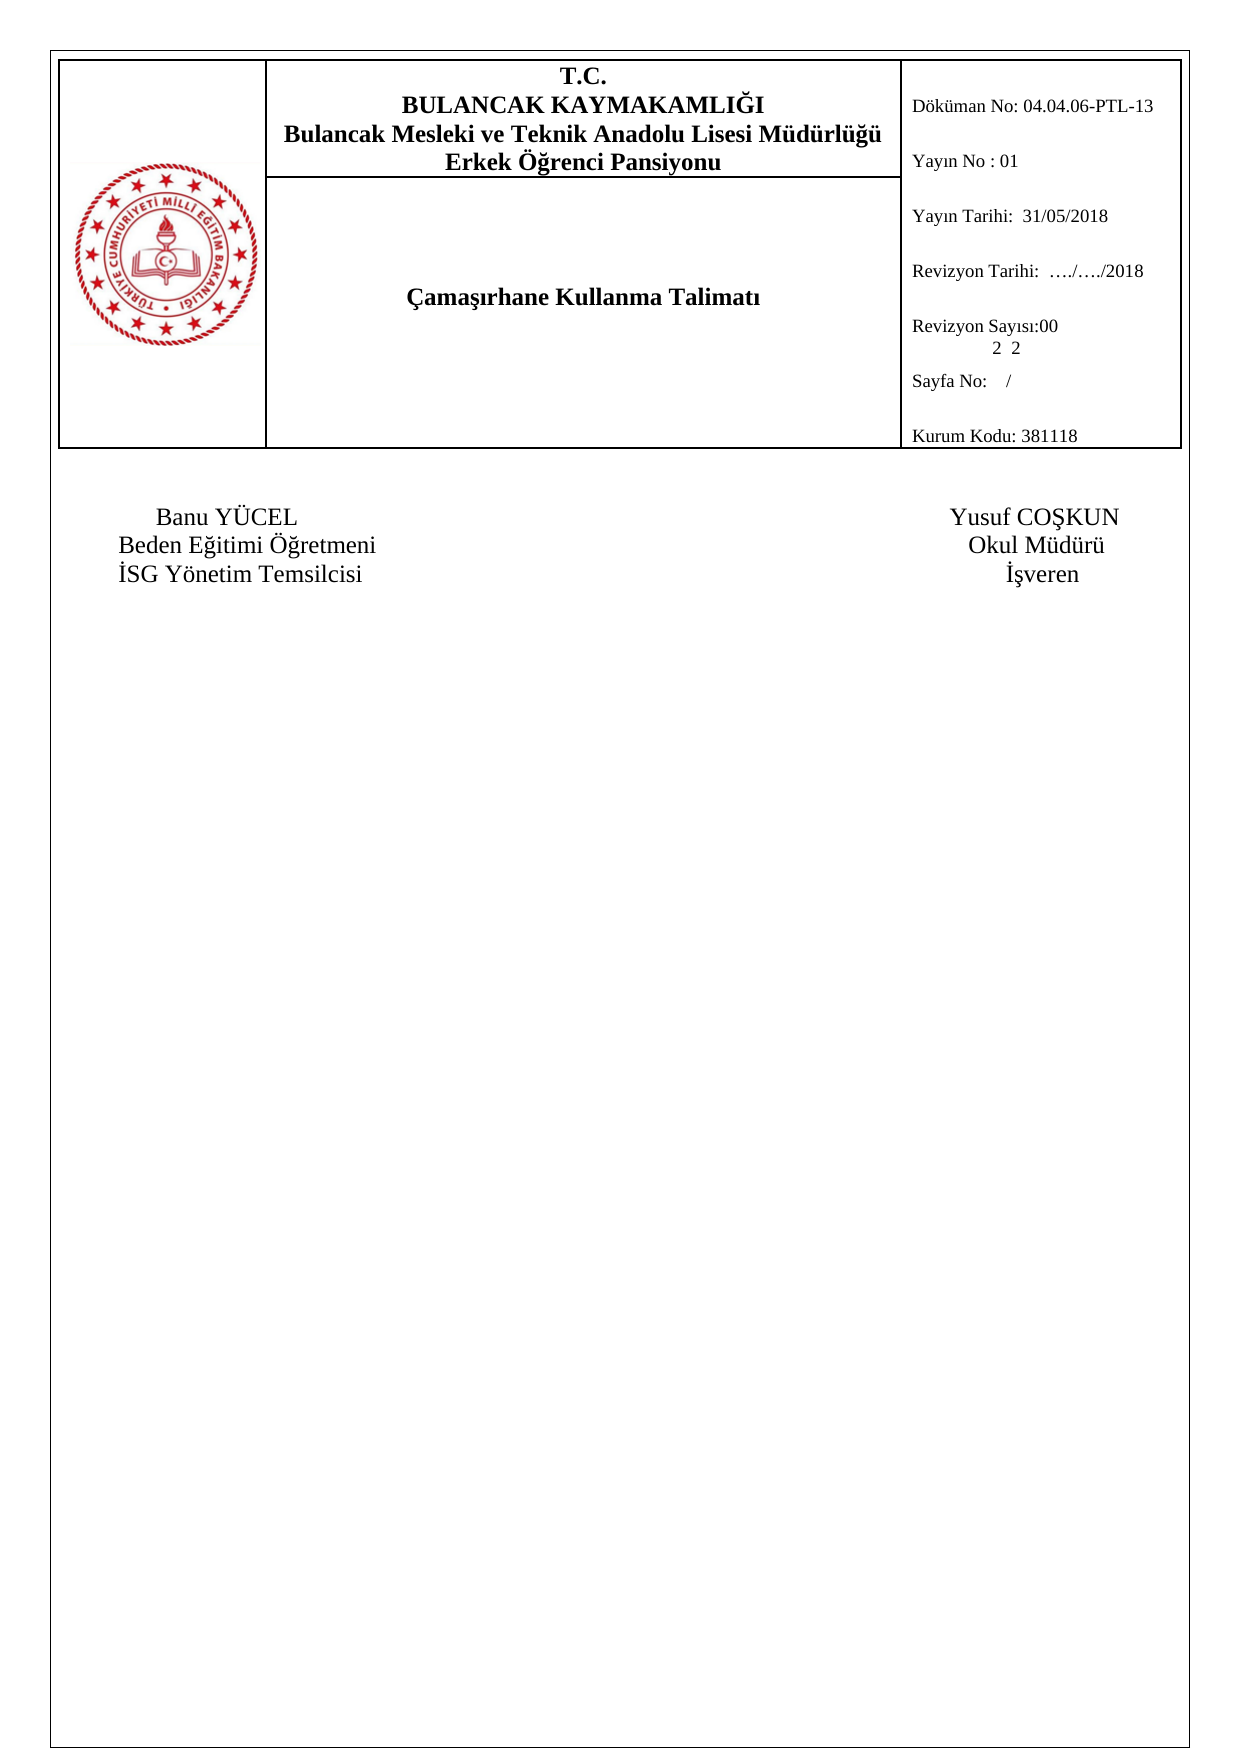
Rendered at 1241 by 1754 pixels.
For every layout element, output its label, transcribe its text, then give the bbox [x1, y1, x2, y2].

text Banu YÜCEL Yusuf COŞKUN [118, 502, 1167, 531]
picture [70, 162, 262, 346]
text Beden Eğitimi Öğretmeni Okul Müdürü [118, 531, 1167, 559]
text İSG Yönetim Temsilcisi İşveren [118, 559, 1167, 588]
